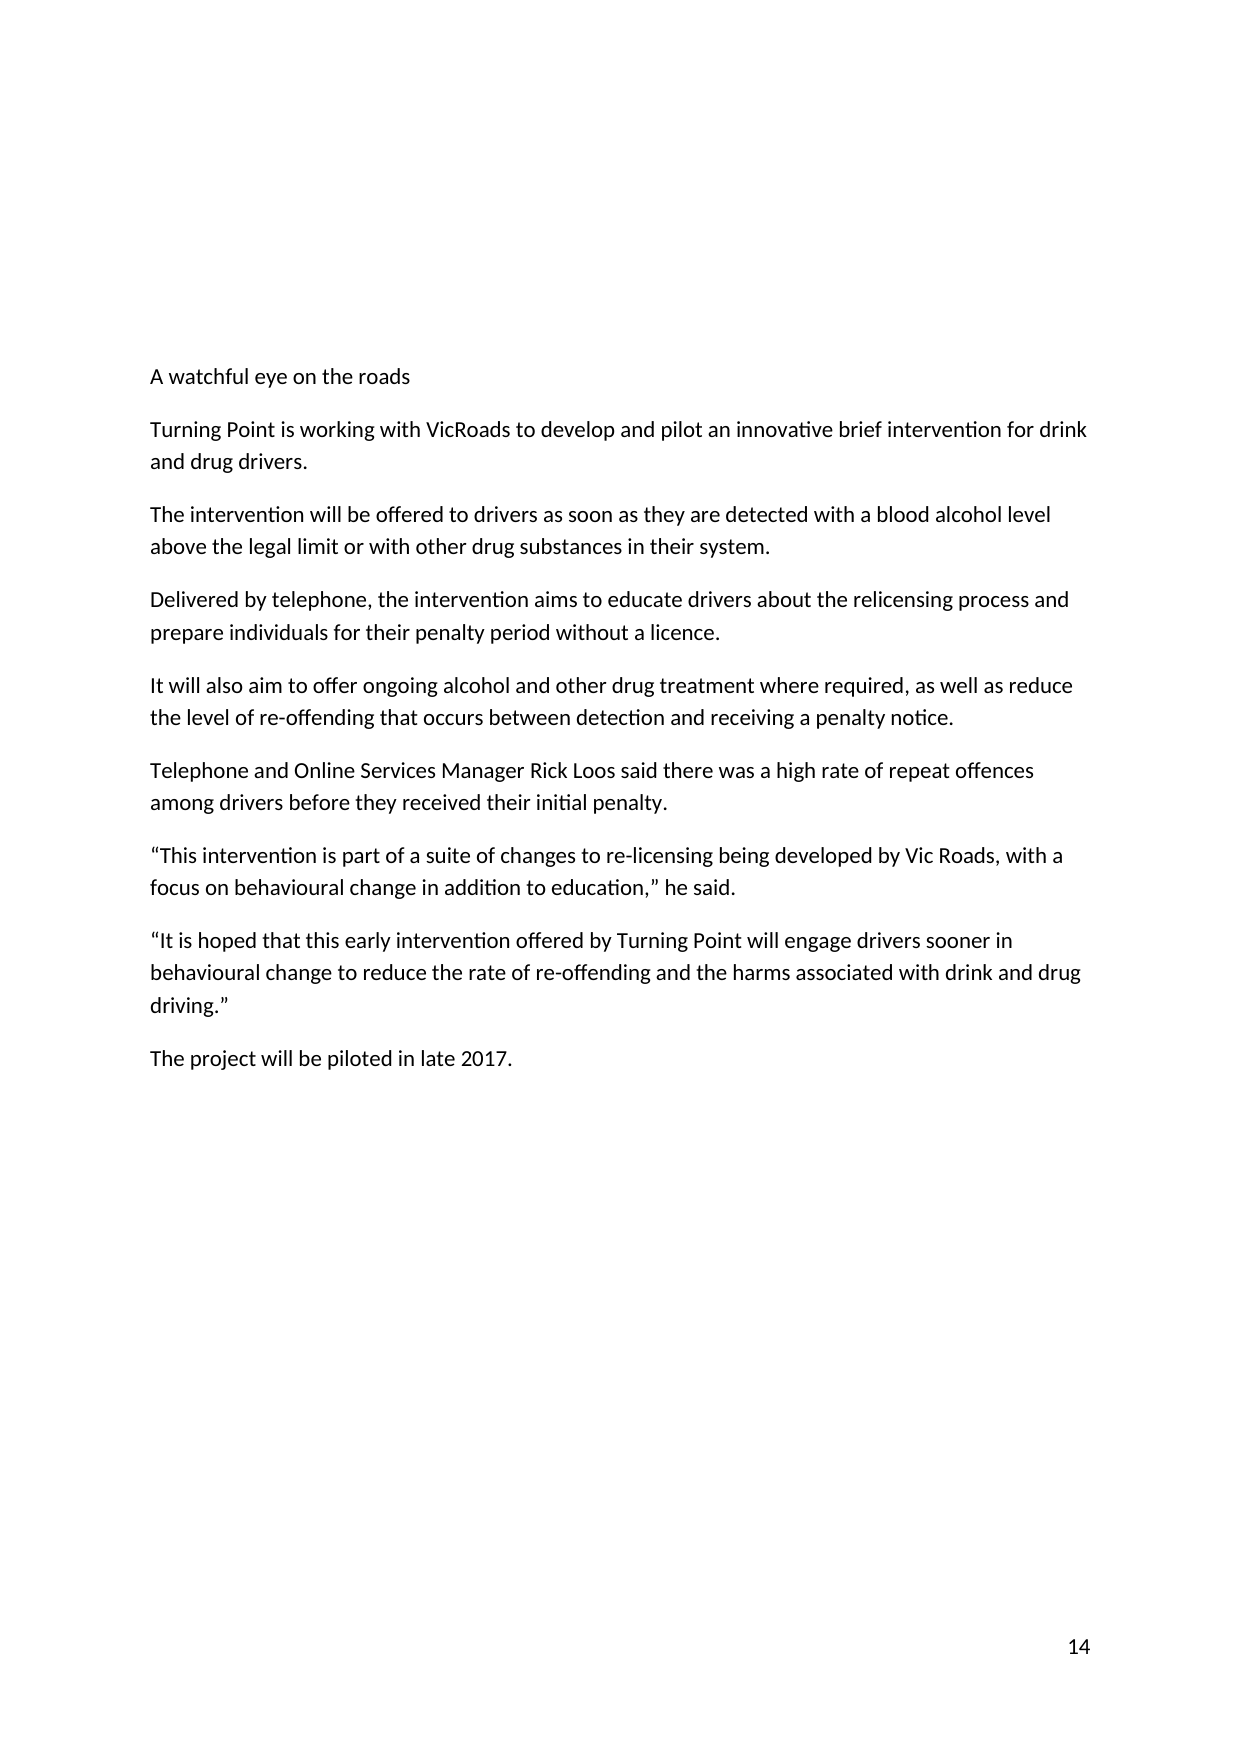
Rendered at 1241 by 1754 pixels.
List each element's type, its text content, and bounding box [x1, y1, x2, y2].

text “It is hoped that this early intervention offered by Turning Point will engage drivers sooner in behavioural change to reduce the rate of re-offending and the harms associated with drink and drug driving.” [150, 926, 1090, 1019]
text The intervention will be offered to drivers as soon as they are detected with a blood alcohol level above the legal limit or with other drug substances in their system. [150, 500, 1090, 561]
text Delivered by telephone, the intervention aims to educate drivers about the relicensing process and prepare individuals for their penalty period without a licence. [150, 586, 1090, 646]
text It will also aim to offer ongoing alcohol and other drug treatment where required, as well as reduce the level of re-offending that occurs between detection and receiving a penalty notice. [150, 671, 1090, 731]
text Telephone and Online Services Manager Rick Loos said there was a high rate of repeat offences among drivers before they received their initial penalty. [150, 756, 1090, 816]
text The project will be piloted in late 2017. [150, 1044, 1090, 1072]
text A watchful eye on the roads [150, 362, 1090, 390]
text Turning Point is working with VicRoads to develop and pilot an innovative brief intervention for drink and drug drivers. [150, 415, 1090, 475]
text “This intervention is part of a suite of changes to re-licensing being developed by Vic Roads, with a focus on behavioural change in addition to education,” he said. [150, 841, 1090, 901]
